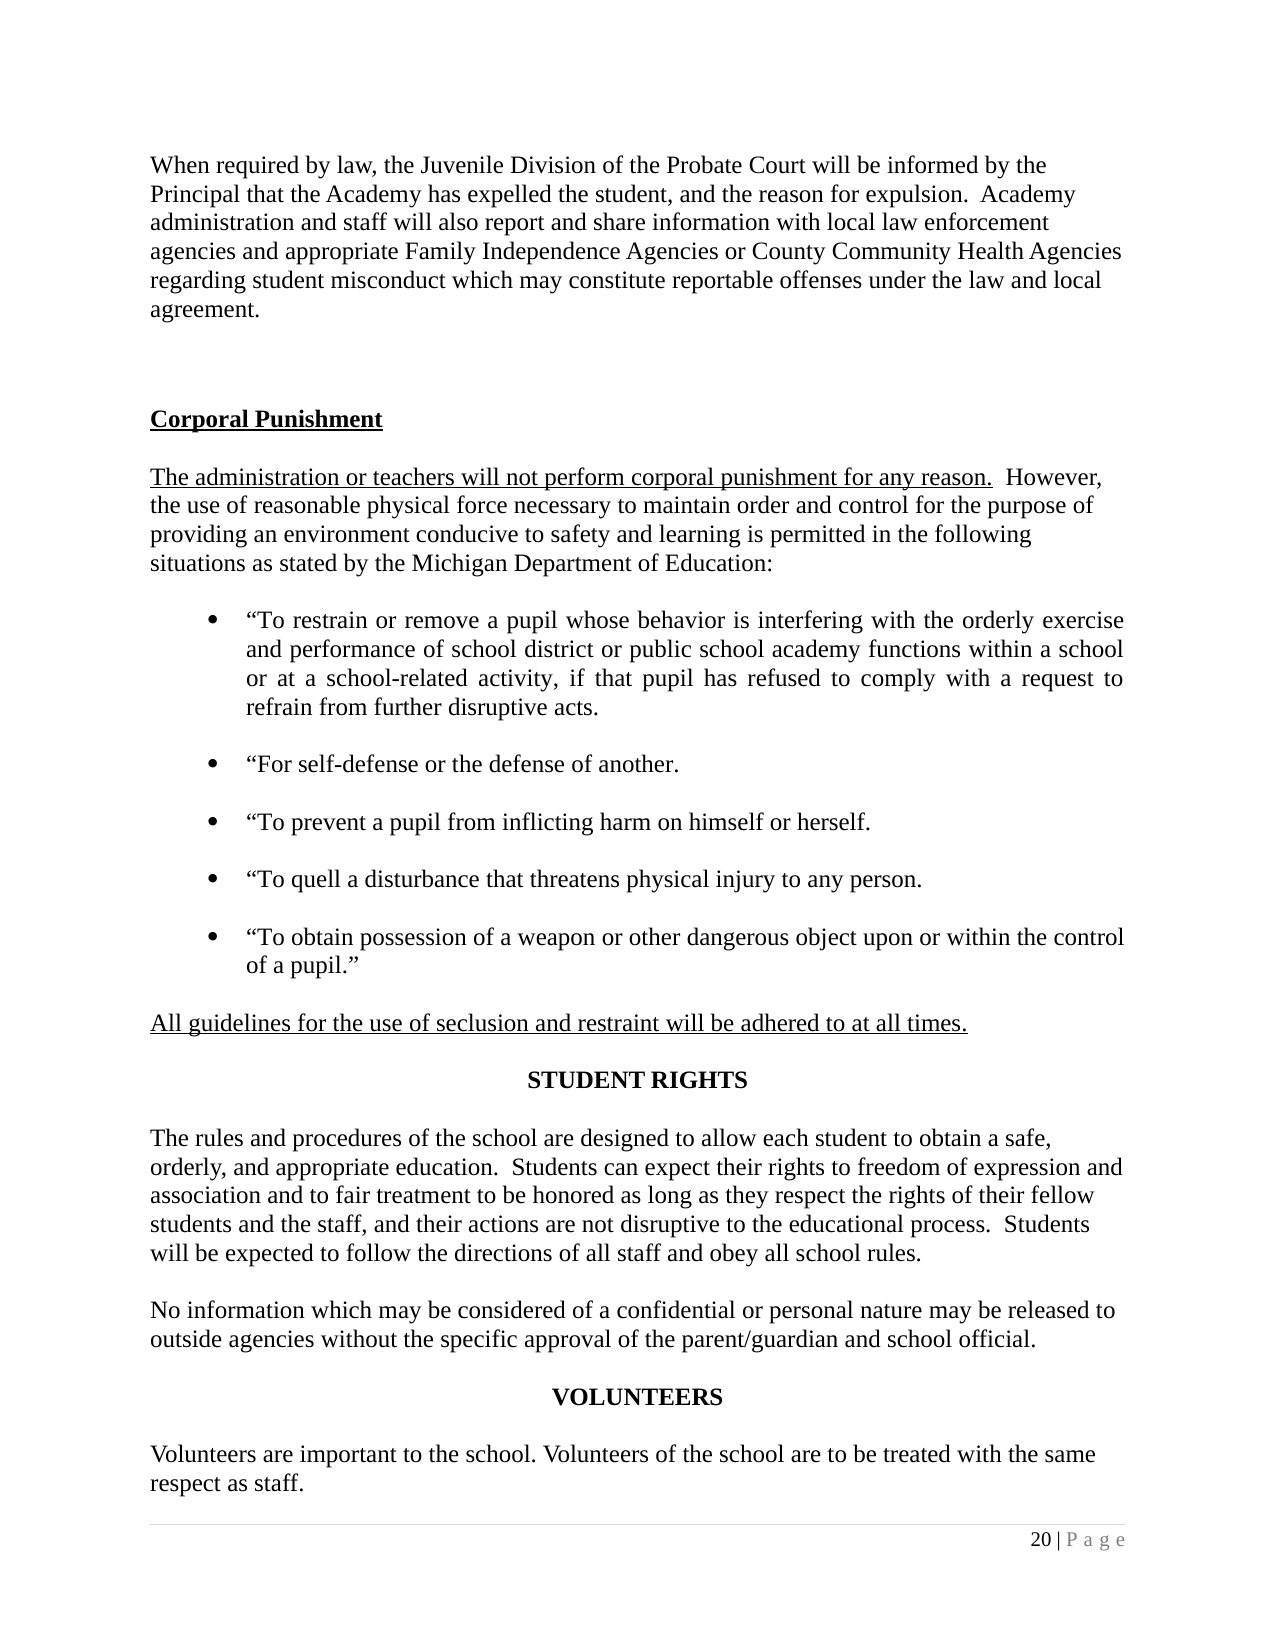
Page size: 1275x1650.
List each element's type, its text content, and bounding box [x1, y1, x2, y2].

list “For self-defense or the defense of another. [208, 749, 1125, 778]
list “To quell a disturbance that threatens physical injury to any person. [208, 864, 1125, 893]
text No information which may be considered of a confidential or personal nature may be released to outside agencies without the specific approval of the parent/guardian and school official. [150, 1295, 1125, 1353]
text Corporal Punishment [150, 404, 1125, 433]
text Volunteers are important to the school. Volunteers of the school are to be treated with the same respect as staff. [150, 1439, 1125, 1497]
list “To restrain or remove a pupil whose behavior is interfering with the orderly exercise and performance of school district or public school academy functions within a school or at a school-related activity, if that pupil has refused to comply with a request to refrain from further disruptive acts. [208, 605, 1125, 720]
text All guidelines for the use of seclusion and restraint will be adhered to at all times. [150, 1008, 1125, 1037]
list “To obtain possession of a weapon or other dangerous object upon or within the control of a pupil.” [208, 922, 1125, 979]
text The rules and procedures of the school are designed to allow each student to obtain a safe, orderly, and appropriate education. Students can expect their rights to freedom of expression and association and to fair treatment to be honored as long as they respect the rights of their fellow students and the staff, and their actions are not disruptive to the educational process. Students will be expected to follow the directions of all staff and obey all school rules. [150, 1123, 1125, 1267]
list “To prevent a pupil from inflicting harm on himself or herself. [208, 807, 1125, 835]
text VOLUNTEERS [150, 1382, 1125, 1410]
subtitle When required by law, the Juvenile Division of the Probate Court will be informed by the Principal that the Academy has expelled the student, and the reason for expulsion. Academy administration and staff will also report and share information with local law enforcement agencies and appropriate Family Independence Agencies or County Community Health Agencies regarding student misconduct which may constitute reportable offenses under the law and local agreement. [150, 150, 1125, 322]
text The administration or teachers will not perform corporal punishment for any reason. However, the use of reasonable physical force necessary to maintain order and control for the purpose of providing an environment conducive to safety and learning is permitted in the following situations as stated by the Michigan Department of Education: [150, 462, 1125, 577]
text STUDENT RIGHTS [150, 1065, 1125, 1094]
